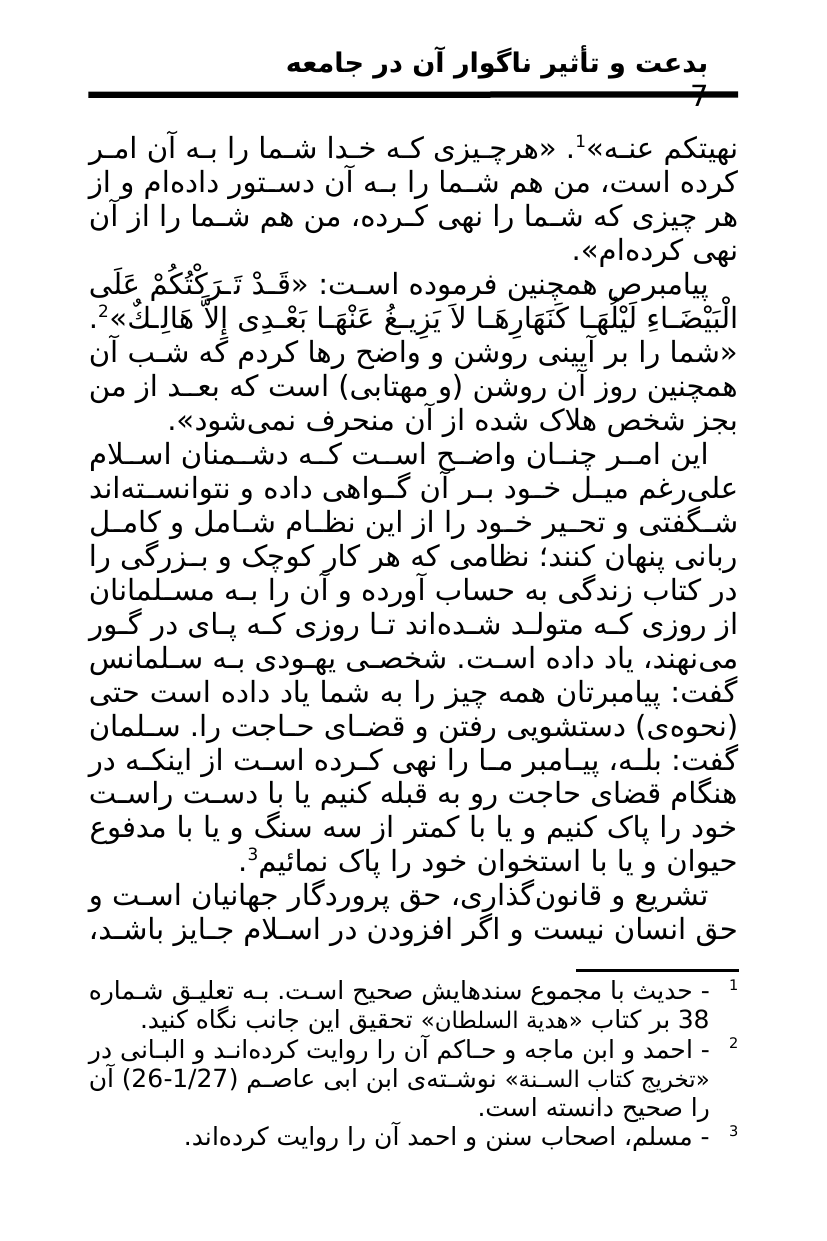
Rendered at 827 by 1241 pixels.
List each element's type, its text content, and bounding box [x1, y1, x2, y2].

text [89, 132, 738, 267]
text این امر چنان واضح است که دشمنان اسلام علی‌رغم میل خود بر آن گواهی داده و نتوانسته‌اند شگفتی و تحیر خود را از این نظام شامل و کامل ربانی پنهان کنند؛ نظامی که هر کار کوچک و بزرگی را در کتاب زندگی به حساب آورده و آن را به مسلمانان از روزی که متولد شده‌اند تا روزی که پای در گور می‌نهند، یاد داده است. شخصی یهودی به سلمانس گفت: پیامبرتان همه چیز را به شما یاد داده است حتی (نحوه‌ی) دستشویی رفتن و قضای حاجت را. سلمان گفت: بله، پیامبر ما را نهی کرده است از اینکه در هنگام قضای حاجت رو به قبله کنیم یا با دست راست خود را پاک کنیم و یا با کمتر از سه سنگ و یا با مدفوع حیوان و یا با استخوان خود را پاک نمائیم. [89, 437, 738, 879]
text پیامبرص همچنین فرموده است: «قَدْ تَرَكْتُكُمْ عَلَى الْبَيْضَاءِ لَيْلُهَا كَنَهَارِهَا لاَ يَزِيغُ عَنْهَا بَعْدِى إِلاَّ هَالِكٌ». «شما را بر آیینی روشن و واضح رها کردم که شب آن همچنین روز آن روشن (و مهتابی) است که بعد از من بجز شخص هلاک شده از آن منحرف نمی‌شود». [89, 267, 738, 437]
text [89, 879, 738, 947]
